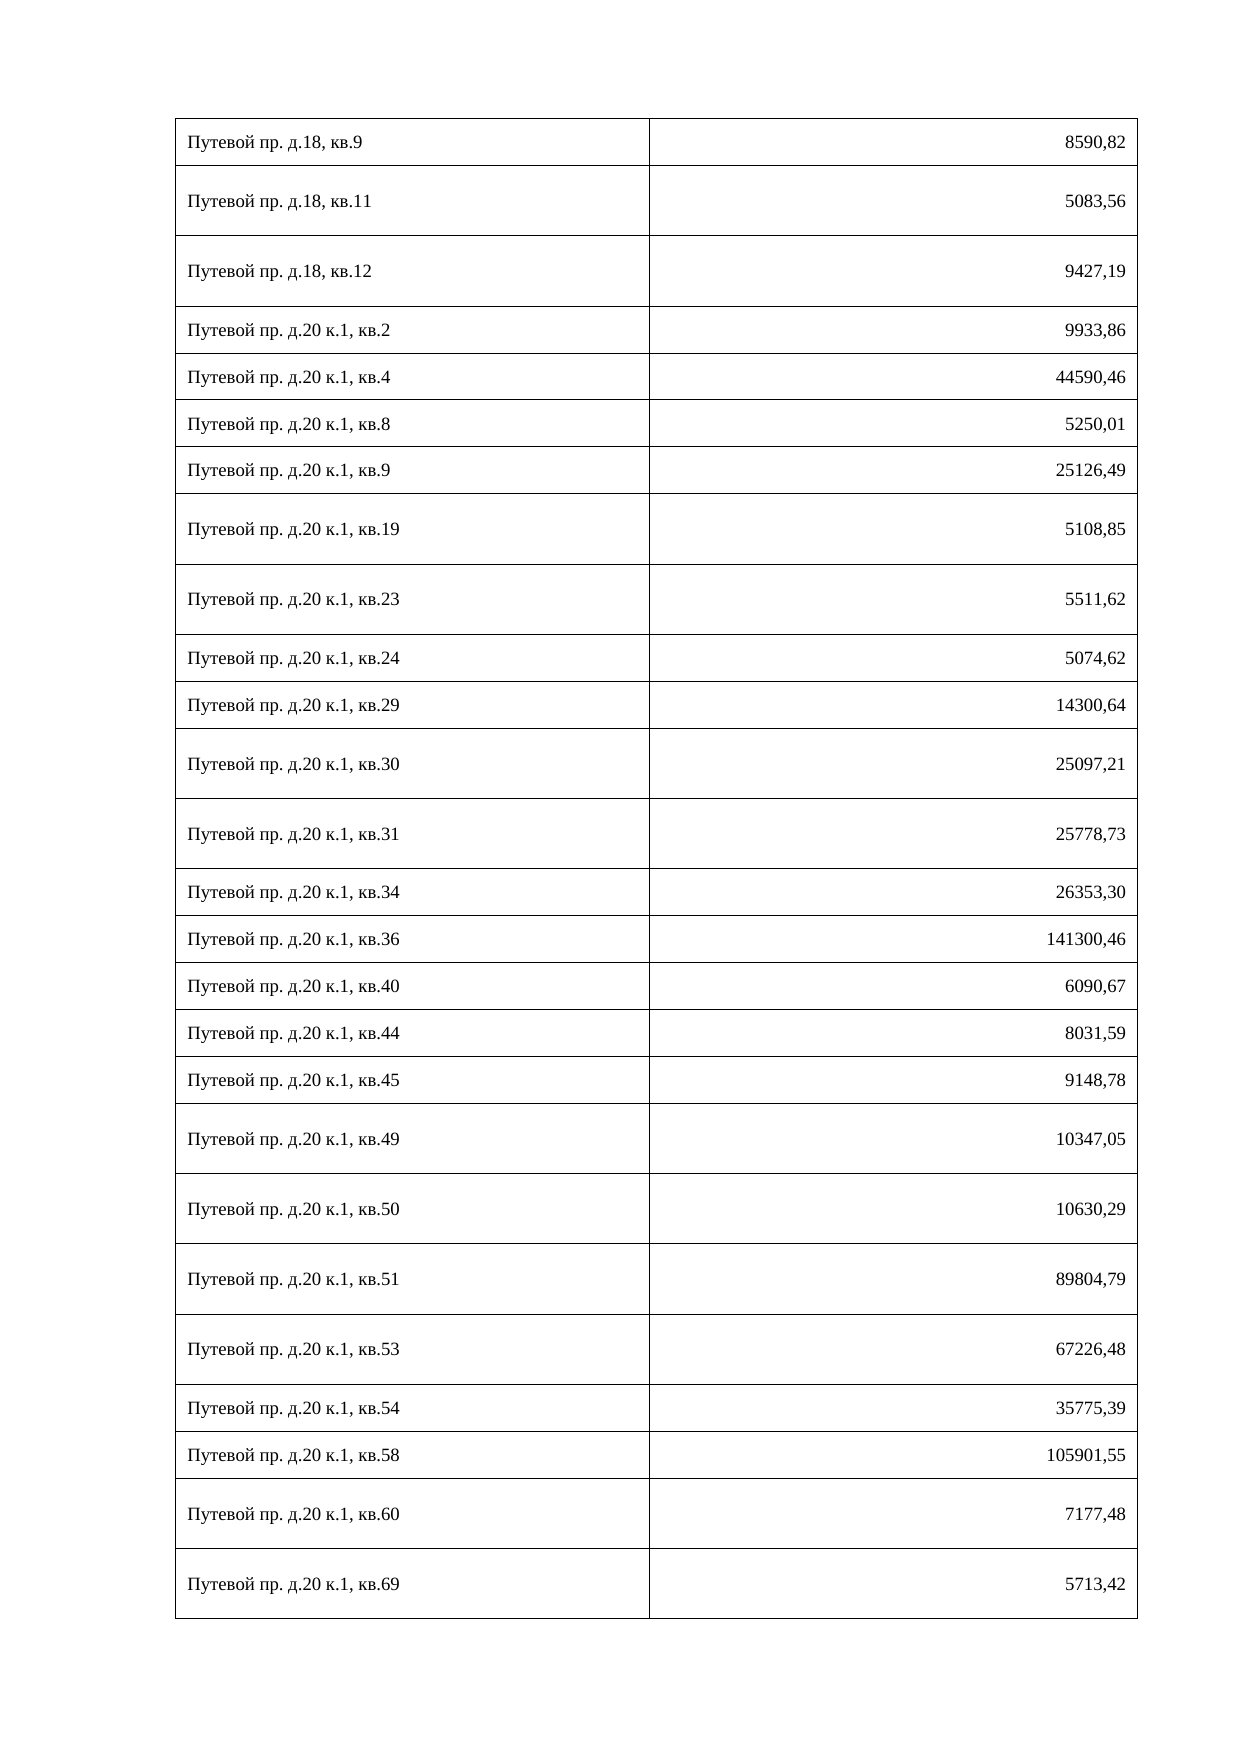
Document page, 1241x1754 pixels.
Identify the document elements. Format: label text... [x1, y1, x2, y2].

table_cell Путевой пр. д.20 к.1, кв.34 [176, 869, 649, 915]
table_cell Путевой пр. д.20 к.1, кв.4 [176, 354, 649, 399]
table_cell Путевой пр. д.20 к.1, кв.45 [176, 1057, 649, 1102]
table_cell 25097,21 [650, 729, 1137, 798]
table_cell 9148,78 [650, 1057, 1137, 1102]
table_cell 10347,05 [650, 1104, 1137, 1173]
table_cell Путевой пр. д.18, кв.12 [176, 236, 649, 306]
table_cell 25778,73 [650, 799, 1137, 868]
table_cell 5083,56 [650, 166, 1137, 235]
table_cell Путевой пр. д.18, кв.11 [176, 166, 649, 235]
table_cell 141300,46 [650, 916, 1137, 962]
table_cell 35775,39 [650, 1385, 1137, 1431]
table_cell Путевой пр. д.18, кв.9 [176, 119, 649, 165]
table_cell Путевой пр. д.20 к.1, кв.40 [176, 963, 649, 1009]
table_cell 105901,55 [650, 1432, 1137, 1477]
table_cell Путевой пр. д.20 к.1, кв.51 [176, 1244, 649, 1313]
table_cell Путевой пр. д.20 к.1, кв.2 [176, 307, 649, 352]
table_cell 26353,30 [650, 869, 1137, 915]
table_cell 67226,48 [650, 1315, 1137, 1384]
table_cell 10630,29 [650, 1174, 1137, 1243]
table_cell 7177,48 [650, 1479, 1137, 1548]
table_cell 5108,85 [650, 494, 1137, 563]
table_cell 44590,46 [650, 354, 1137, 399]
table_cell Путевой пр. д.20 к.1, кв.49 [176, 1104, 649, 1173]
table_cell Путевой пр. д.20 к.1, кв.24 [176, 635, 649, 681]
table_cell Путевой пр. д.20 к.1, кв.29 [176, 682, 649, 727]
table_cell Путевой пр. д.20 к.1, кв.9 [176, 447, 649, 493]
table_cell Путевой пр. д.20 к.1, кв.44 [176, 1010, 649, 1056]
table_cell 5250,01 [650, 400, 1137, 446]
table_cell Путевой пр. д.20 к.1, кв.31 [176, 799, 649, 868]
table_cell 8590,82 [650, 119, 1137, 165]
table_cell 14300,64 [650, 682, 1137, 727]
table_cell 9427,19 [650, 236, 1137, 306]
table_cell Путевой пр. д.20 к.1, кв.50 [176, 1174, 649, 1243]
table_cell 25126,49 [650, 447, 1137, 493]
table_cell 6090,67 [650, 963, 1137, 1009]
table_cell 8031,59 [650, 1010, 1137, 1056]
table_cell Путевой пр. д.20 к.1, кв.60 [176, 1479, 649, 1548]
table_cell 9933,86 [650, 307, 1137, 352]
table_cell Путевой пр. д.20 к.1, кв.54 [176, 1385, 649, 1431]
table_cell Путевой пр. д.20 к.1, кв.8 [176, 400, 649, 446]
table_cell 5713,42 [650, 1549, 1137, 1618]
table_cell Путевой пр. д.20 к.1, кв.36 [176, 916, 649, 962]
table_cell Путевой пр. д.20 к.1, кв.23 [176, 565, 649, 634]
table_cell Путевой пр. д.20 к.1, кв.30 [176, 729, 649, 798]
table_cell Путевой пр. д.20 к.1, кв.53 [176, 1315, 649, 1384]
table_cell 89804,79 [650, 1244, 1137, 1313]
table_cell Путевой пр. д.20 к.1, кв.58 [176, 1432, 649, 1477]
table_cell 5511,62 [650, 565, 1137, 634]
table_cell Путевой пр. д.20 к.1, кв.19 [176, 494, 649, 563]
table_cell 5074,62 [650, 635, 1137, 681]
table_cell Путевой пр. д.20 к.1, кв.69 [176, 1549, 649, 1618]
